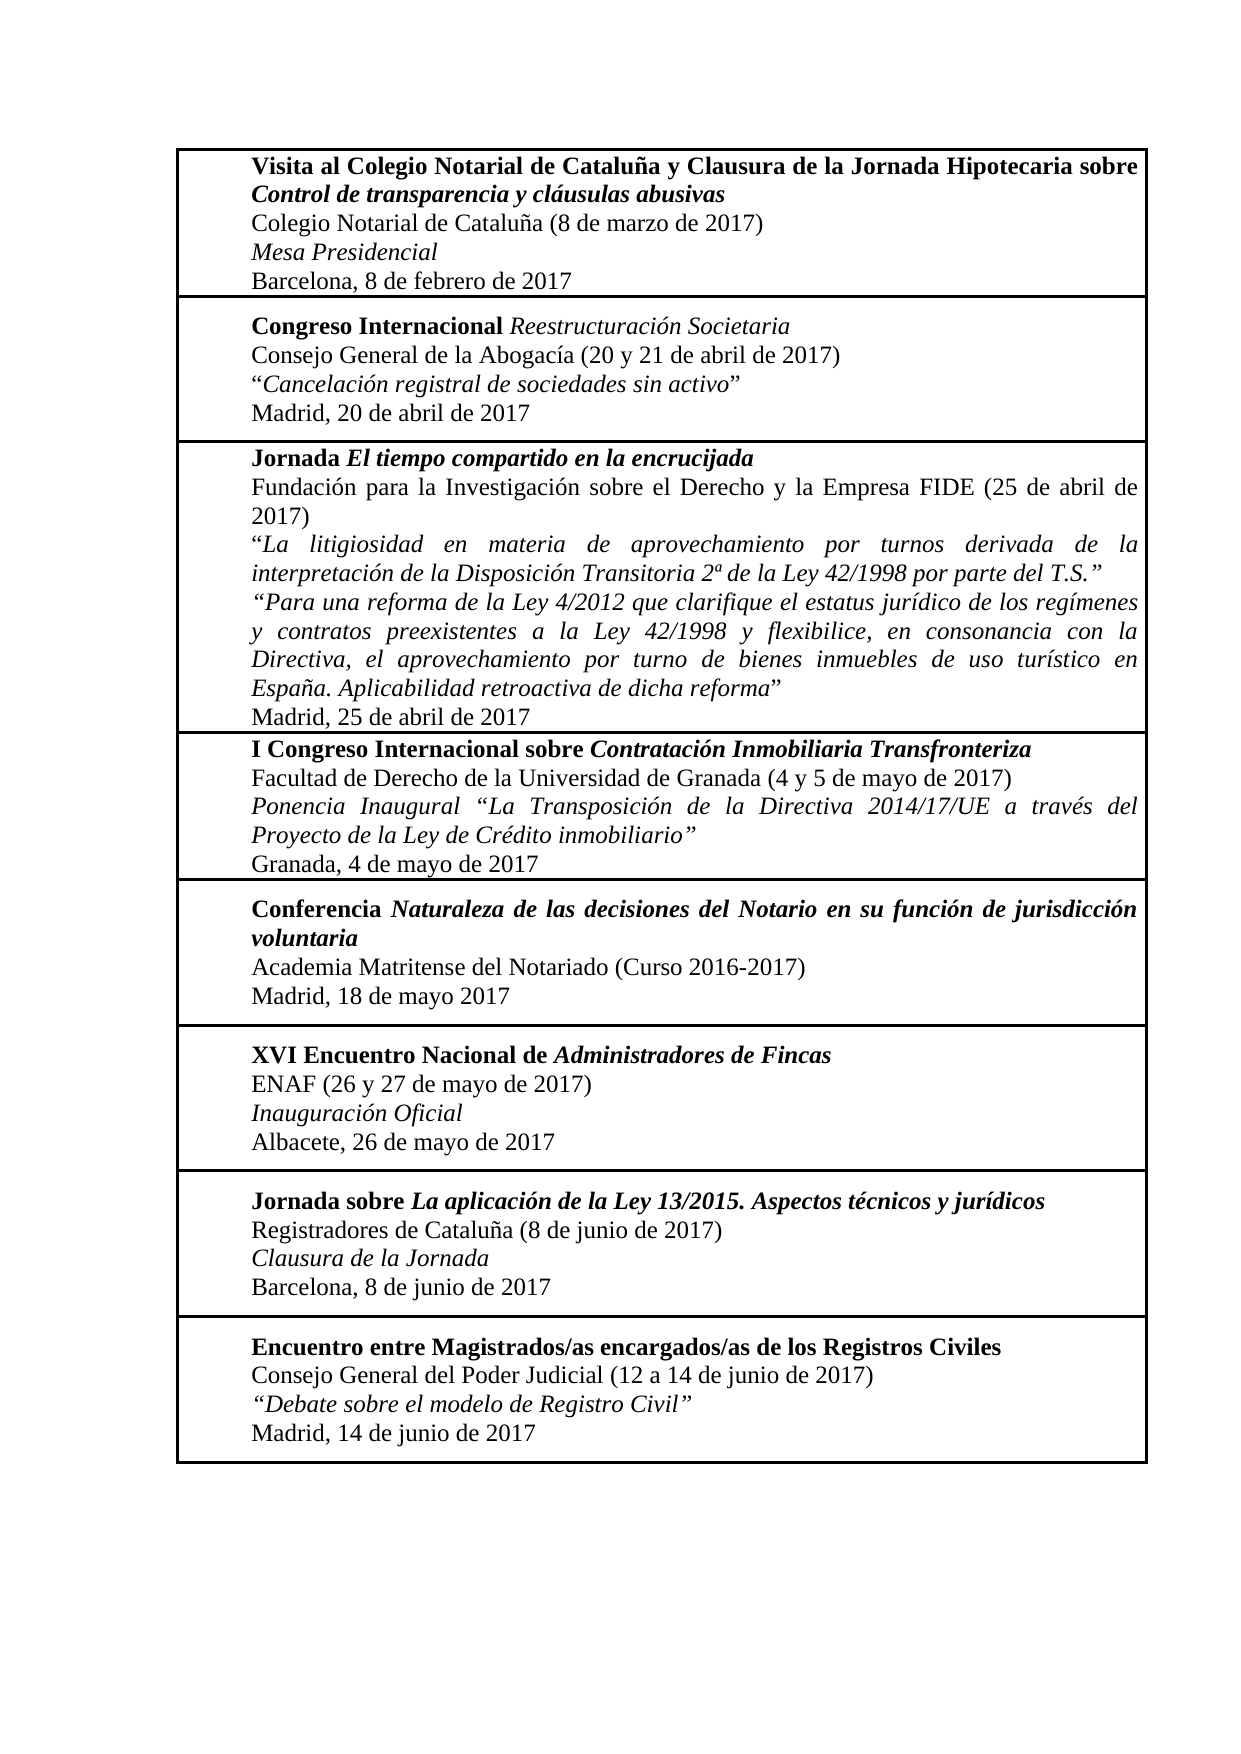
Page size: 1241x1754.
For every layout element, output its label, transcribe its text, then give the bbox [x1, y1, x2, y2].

table_cell Congreso Internacional Reestructuración Societaria Consejo General de la Abogacía (20 y 21 de abril de 2017) “Cancelación registral de sociedades sin activo” Madrid, 20 de abril de 2017 [179, 298, 1145, 440]
table_cell Jornada El tiempo compartido en la encrucijada Fundación para la Investigación sobre el Derecho y la Empresa FIDE (25 de abril de 2017) “La litigiosidad en materia de aprovechamiento por turnos derivada de la interpretación de la Disposición Transitoria 2ª de la Ley 42/1998 por parte del T.S.” “Para una reforma de la Ley 4/2012 que clarifique el estatus jurídico de los regímenes y contratos preexistentes a la Ley 42/1998 y flexibilice, en consonancia con la Directiva, el aprovechamiento por turno de bienes inmuebles de uso turístico en España. Aplicabilidad retroactiva de dicha reforma” Madrid, 25 de abril de 2017 [179, 443, 1145, 731]
table_cell Conferencia Naturaleza de las decisiones del Notario en su función de jurisdicción voluntaria Academia Matritense del Notariado (Curso 2016-2017) Madrid, 18 de mayo 2017 [179, 881, 1145, 1023]
table_cell Encuentro entre Magistrados/as encargados/as de los Registros Civiles Consejo General del Poder Judicial (12 a 14 de junio de 2017) “Debate sobre el modelo de Registro Civil” Madrid, 14 de junio de 2017 [179, 1318, 1145, 1461]
table_cell XVI Encuentro Nacional de Administradores de Fincas ENAF (26 y 27 de mayo de 2017) Inauguración Oficial Albacete, 26 de mayo de 2017 [179, 1027, 1145, 1169]
table_cell Jornada sobre La aplicación de la Ley 13/2015. Aspectos técnicos y jurídicos Registradores de Cataluña (8 de junio de 2017) Clausura de la Jornada Barcelona, 8 de junio de 2017 [179, 1172, 1145, 1315]
table_cell I Congreso Internacional sobre Contratación Inmobiliaria Transfronteriza Facultad de Derecho de la Universidad de Granada (4 y 5 de mayo de 2017) Ponencia Inaugural “La Transposición de la Directiva 2014/17/UE a través del Proyecto de la Ley de Crédito inmobiliario” Granada, 4 de mayo de 2017 [179, 734, 1145, 878]
table_cell Visita al Colegio Notarial de Cataluña y Clausura de la Jornada Hipotecaria sobre Control de transparencia y cláusulas abusivas Colegio Notarial de Cataluña (8 de marzo de 2017) Mesa Presidencial Barcelona, 8 de febrero de 2017 [179, 151, 1145, 294]
